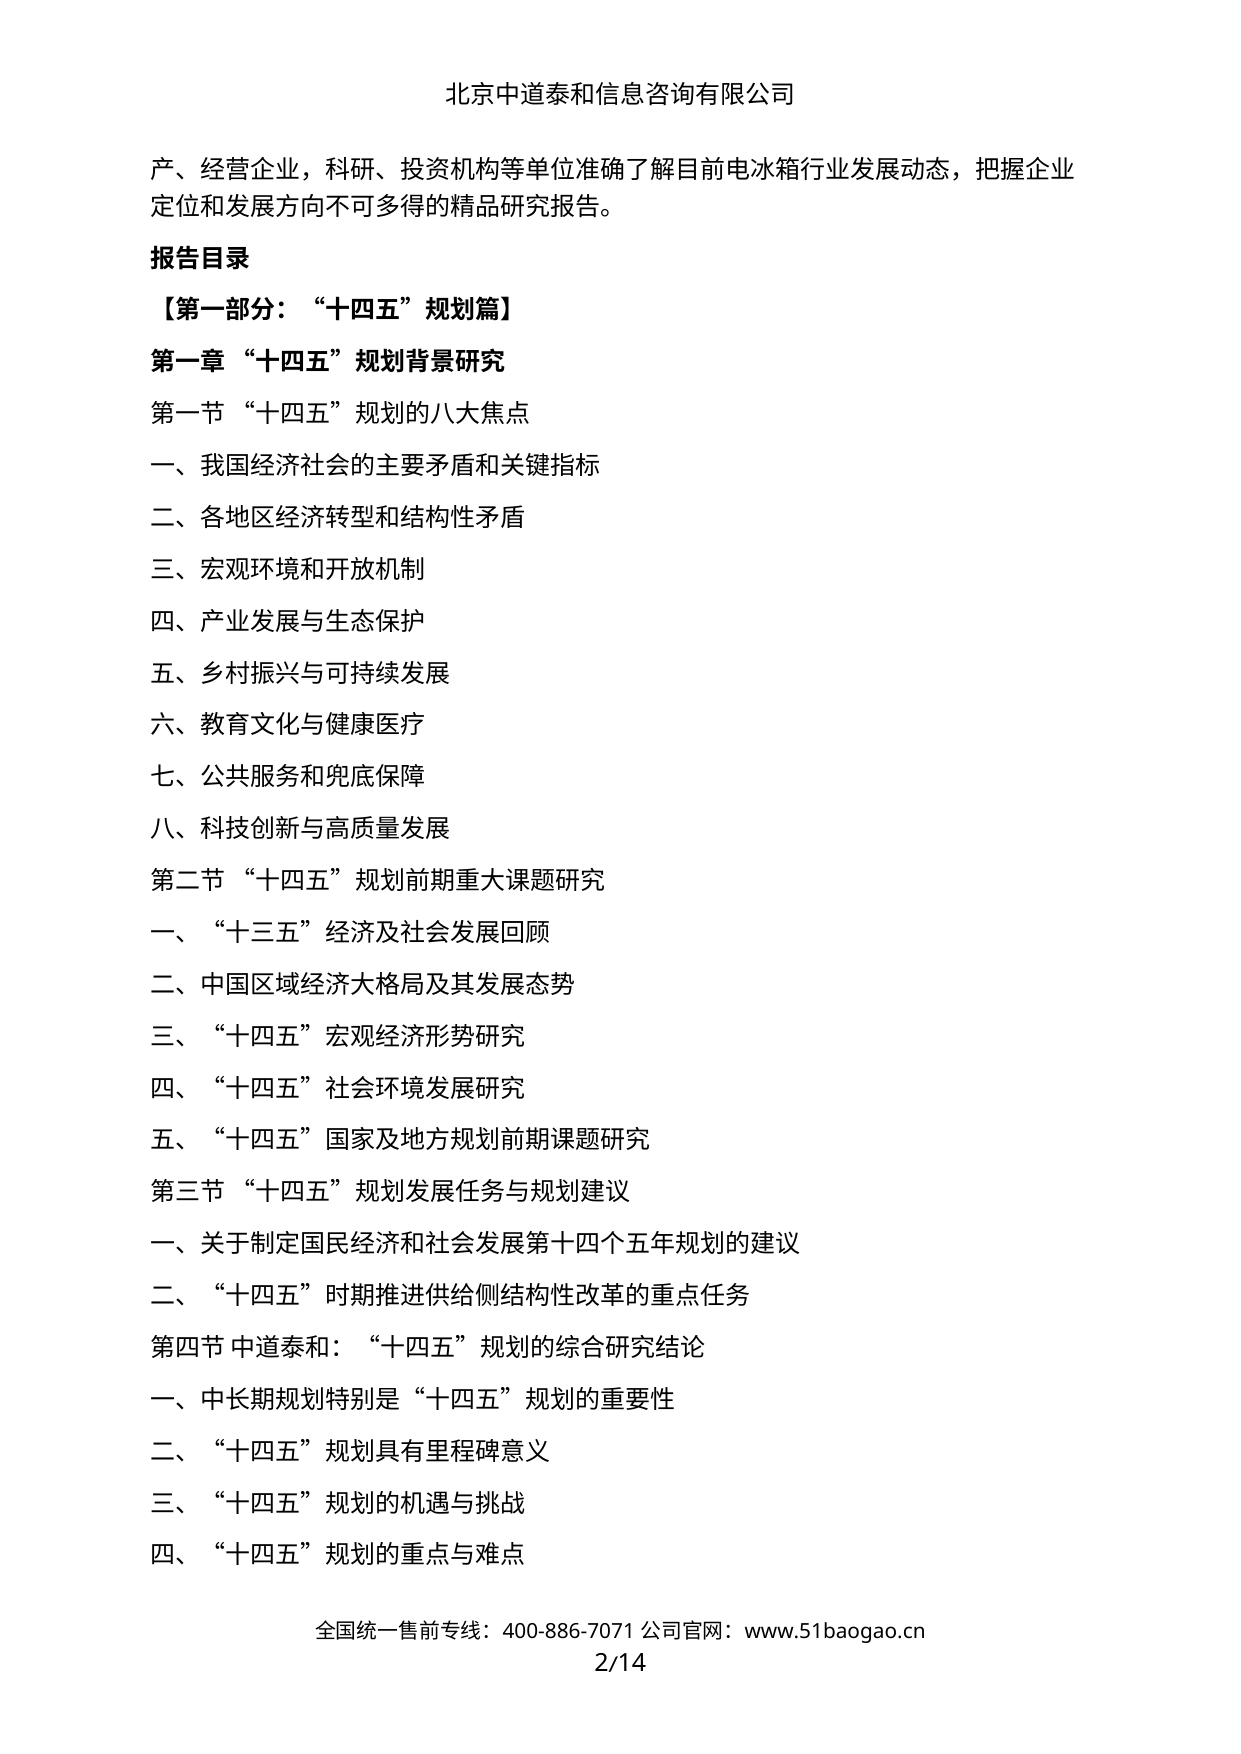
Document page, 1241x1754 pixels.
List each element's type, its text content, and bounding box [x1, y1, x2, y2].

text 第四节 中道泰和：“十四五”规划的综合研究结论 [150, 1327, 1090, 1364]
text 二、各地区经济转型和结构性矛盾 [150, 497, 1090, 534]
text 一、关于制定国民经济和社会发展第十四个五年规划的建议 [150, 1224, 1090, 1260]
text 四、“十四五”社会环境发展研究 [150, 1068, 1090, 1104]
text 三、宏观环境和开放机制 [150, 549, 1090, 586]
text 一、中长期规划特别是“十四五”规划的重要性 [150, 1379, 1090, 1416]
text 六、教育文化与健康医疗 [150, 705, 1090, 741]
text 报告目录 [150, 238, 1090, 274]
text 一、“十三五”经济及社会发展回顾 [150, 912, 1090, 949]
text 五、“十四五”国家及地方规划前期课题研究 [150, 1120, 1090, 1156]
text 第一节 “十四五”规划的八大焦点 [150, 394, 1090, 430]
text 三、“十四五”宏观经济形势研究 [150, 1016, 1090, 1052]
text 八、科技创新与高质量发展 [150, 809, 1090, 845]
text 二、中国区域经济大格局及其发展态势 [150, 964, 1090, 1001]
text 二、“十四五”时期推进供给侧结构性改革的重点任务 [150, 1276, 1090, 1312]
text 第三节 “十四五”规划发展任务与规划建议 [150, 1172, 1090, 1208]
text 五、乡村振兴与可持续发展 [150, 653, 1090, 689]
text 一、我国经济社会的主要矛盾和关键指标 [150, 446, 1090, 482]
text 第二节 “十四五”规划前期重大课题研究 [150, 861, 1090, 897]
text 四、“十四五”规划的重点与难点 [150, 1535, 1090, 1571]
text 第一章 “十四五”规划背景研究 [150, 342, 1090, 378]
text 七、公共服务和兜底保障 [150, 757, 1090, 793]
text 二、“十四五”规划具有里程碑意义 [150, 1431, 1090, 1467]
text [150, 150, 1090, 222]
text 四、产业发展与生态保护 [150, 601, 1090, 637]
text 三、“十四五”规划的机遇与挑战 [150, 1483, 1090, 1519]
text 【第一部分：“十四五”规划篇】 [150, 290, 1090, 326]
